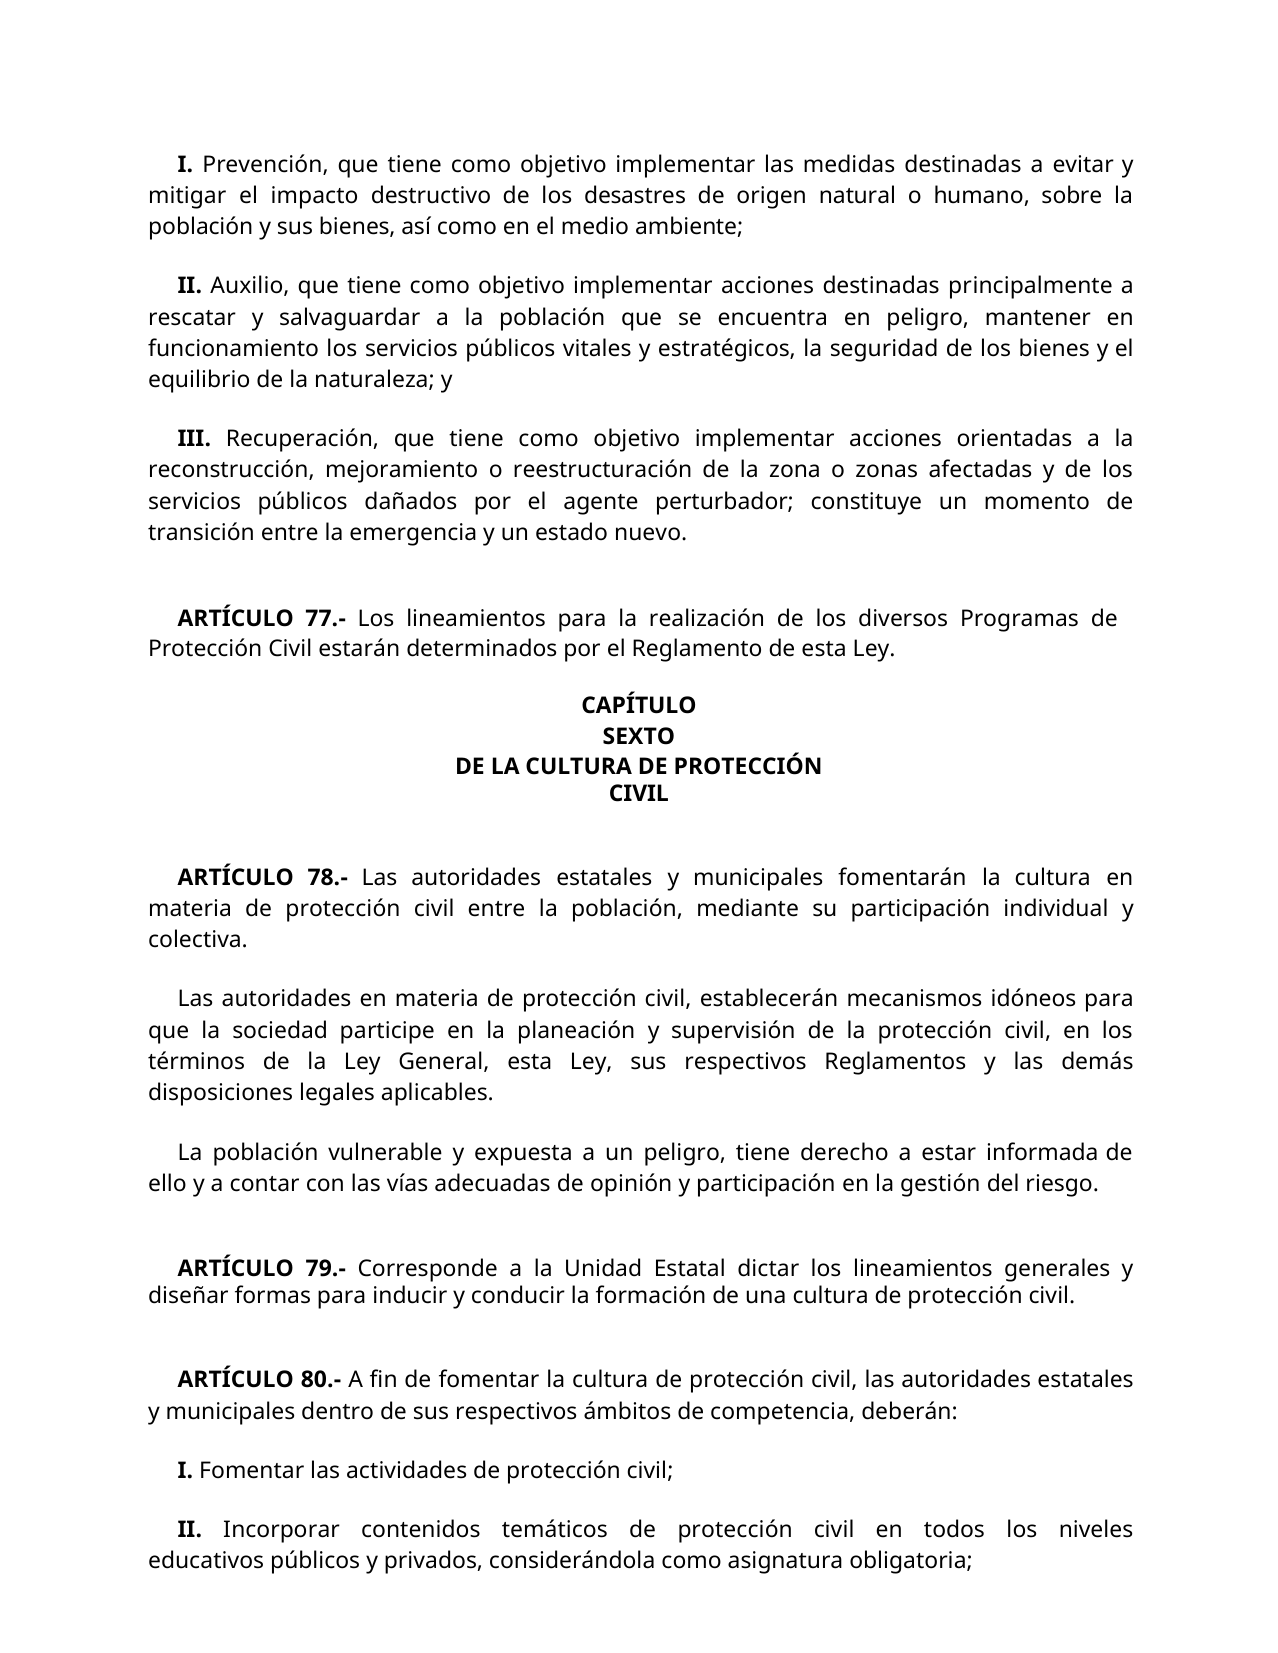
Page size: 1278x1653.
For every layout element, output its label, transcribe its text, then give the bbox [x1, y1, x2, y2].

text I. Prevención, que tiene como objetivo implementar las medidas destinadas a evitar y mitigar el impacto destructivo de los desastres de origen natural o humano, sobre la población y sus bienes, así como en el medio ambiente; [148, 148, 1134, 241]
text III. Recuperación, que tiene como objetivo implementar acciones orientadas a la reconstrucción, mejoramiento o reestructuración de la zona o zonas afectadas y de los servicios públicos dañados por el agente perturbador; constituye un momento de transición entre la emergencia y un estado nuevo. [148, 422, 1133, 547]
text II. Auxilio, que tiene como objetivo implementar acciones destinadas principalmente a rescatar y salvaguardar a la población que se encuentra en peligro, mantener en funcionamiento los servicios públicos vitales y estratégicos, la seguridad de los bienes y el equilibrio de la naturaleza; y [148, 269, 1134, 394]
text II. Incorporar contenidos temáticos de protección civil en todos los niveles educativos públicos y privados, considerándola como asignatura obligatoria; [148, 1513, 1133, 1576]
text ARTÍCULO 79.- Corresponde a la Unidad Estatal dictar los lineamientos generales y diseñar formas para inducir y conducir la formación de una cultura de protección civil. [148, 1255, 1133, 1309]
text CAPÍTULO SEXTO [542, 689, 735, 751]
text ARTÍCULO 80.- A fin de fomentar la cultura de protección civil, las autoridades estatales y municipales dentro de sus respectivos ámbitos de competencia, deberán: [148, 1363, 1133, 1426]
text DE LA CULTURA DE PROTECCIÓN CIVIL [427, 751, 850, 805]
text ARTÍCULO 78.- Las autoridades estatales y municipales fomentarán la cultura en materia de protección civil entre la población, mediante su participación individual y colectiva. [148, 860, 1134, 954]
text Protección Civil estarán determinados por el Reglamento de esta Ley. [148, 633, 1142, 661]
text ARTÍCULO 77.- Los lineamientos para la realización de los diversos Programas de [177, 602, 1142, 633]
text La población vulnerable y expuesta a un peligro, tiene derecho a estar informada de ello y a contar con las vías adecuadas de opinión y participación en la gestión del riesgo. [148, 1135, 1133, 1198]
text I. Fomentar las actividades de protección civil; [177, 1454, 1142, 1485]
text Las autoridades en materia de protección civil, establecerán mecanismos idóneos para que la sociedad participe en la planeación y supervisión de la protección civil, en los términos de la Ley General, esta Ley, sus respectivos Reglamentos y las demás disposiciones legales aplicables. [148, 982, 1134, 1107]
